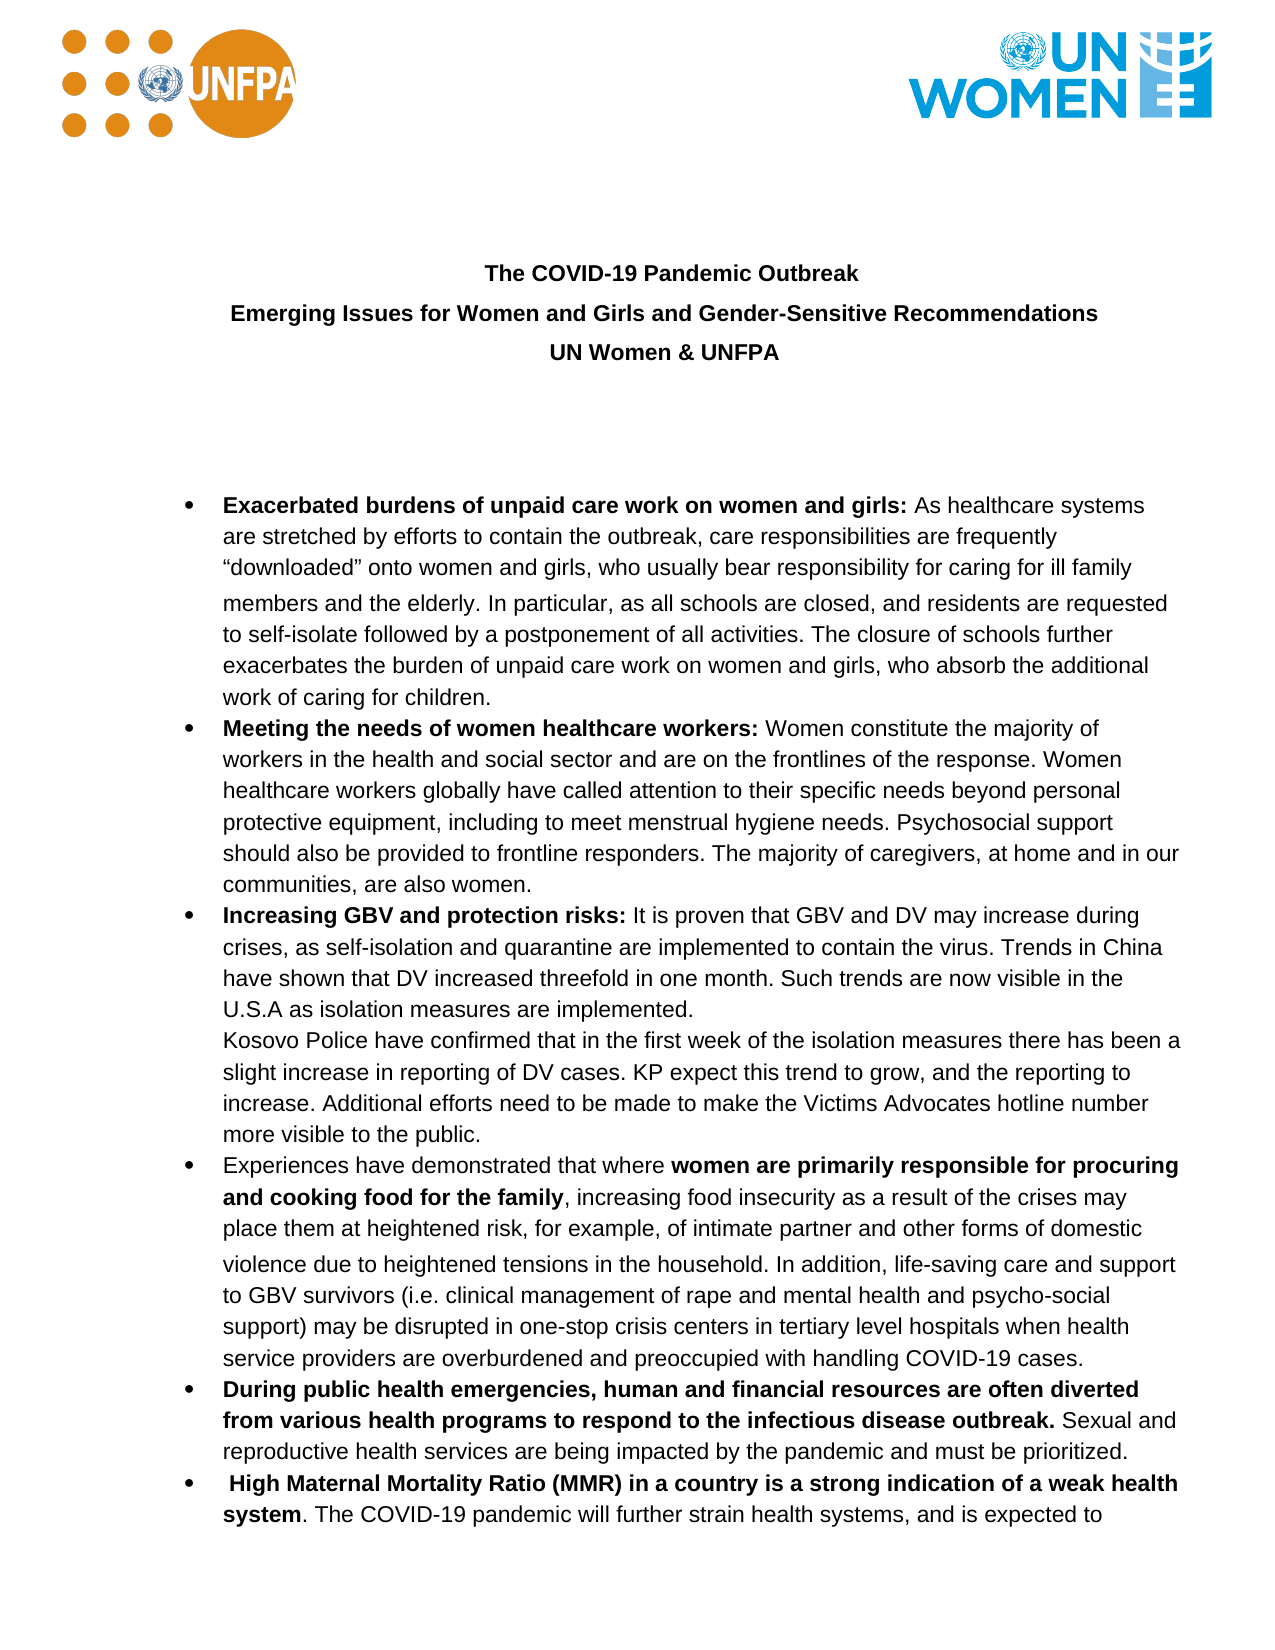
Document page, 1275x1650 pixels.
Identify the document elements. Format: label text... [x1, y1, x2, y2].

list During public health emergencies, human and financial resources are often diverted from various health programs to respond to the infectious disease outbreak. Sexual and reproductive health services are being impacted by the pandemic and must be prioritized. [185, 1371, 1181, 1464]
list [185, 1464, 1181, 1527]
list Experiences have demonstrated that where women are primarily responsible for procuring and cooking food for the family, increasing food insecurity as a result of the crises may place them at heightened risk, for example, of intimate partner and other forms of domestic violence due to heightened tensions in the household. In addition, life-saving care and support to GBV survivors (i.e. clinical management of rape and mental health and psycho-social support) may be disrupted in one-stop crisis centers in tertiary level hospitals when health service providers are overburdened and preoccupied with handling COVID-19 cases. [185, 1147, 1181, 1371]
text The COVID-19 Pandemic Outbreak [54, 260, 1275, 286]
list Increasing GBV and protection risks: It is proven that GBV and DV may increase during crises, as self-isolation and quarantine are implemented to contain the virus. Trends in China have shown that DV increased threefold in one month. Such trends are now visible in the U.S.A as isolation measures are implemented. Kosovo Police have confirmed that in the first week of the isolation measures there has been a slight increase in reporting of DV cases. KP expect this trend to grow, and the reporting to increase. Additional efforts need to be made to make the Victims Advocates hotline number more visible to the public. [185, 897, 1181, 1147]
list Exacerbated burdens of unpaid care work on women and girls: As healthcare systems are stretched by efforts to contain the outbreak, care responsibilities are frequently “downloaded” onto women and girls, who usually bear responsibility for caring for ill family members and the elderly. In particular, as all schools are closed, and residents are requested to self-isolate followed by a postponement of all activities. The closure of schools further exacerbates the burden of unpaid care work on women and girls, who absorb the additional work of caring for children. [185, 487, 1181, 710]
text UN Women & UNFPA [148, 339, 1181, 365]
picture [53, 28, 302, 141]
list Meeting the needs of women healthcare workers: Women constitute the majority of workers in the health and social sector and are on the frontlines of the response. Women healthcare workers globally have called attention to their specific needs beyond personal protective equipment, including to meet menstrual hygiene needs. Psychosocial support should also be provided to frontline responders. The majority of caregivers, at home and in our communities, are also women. [185, 710, 1181, 897]
text Emerging Issues for Women and Girls and Gender-Sensitive Recommendations [148, 299, 1181, 326]
picture [904, 28, 1216, 167]
